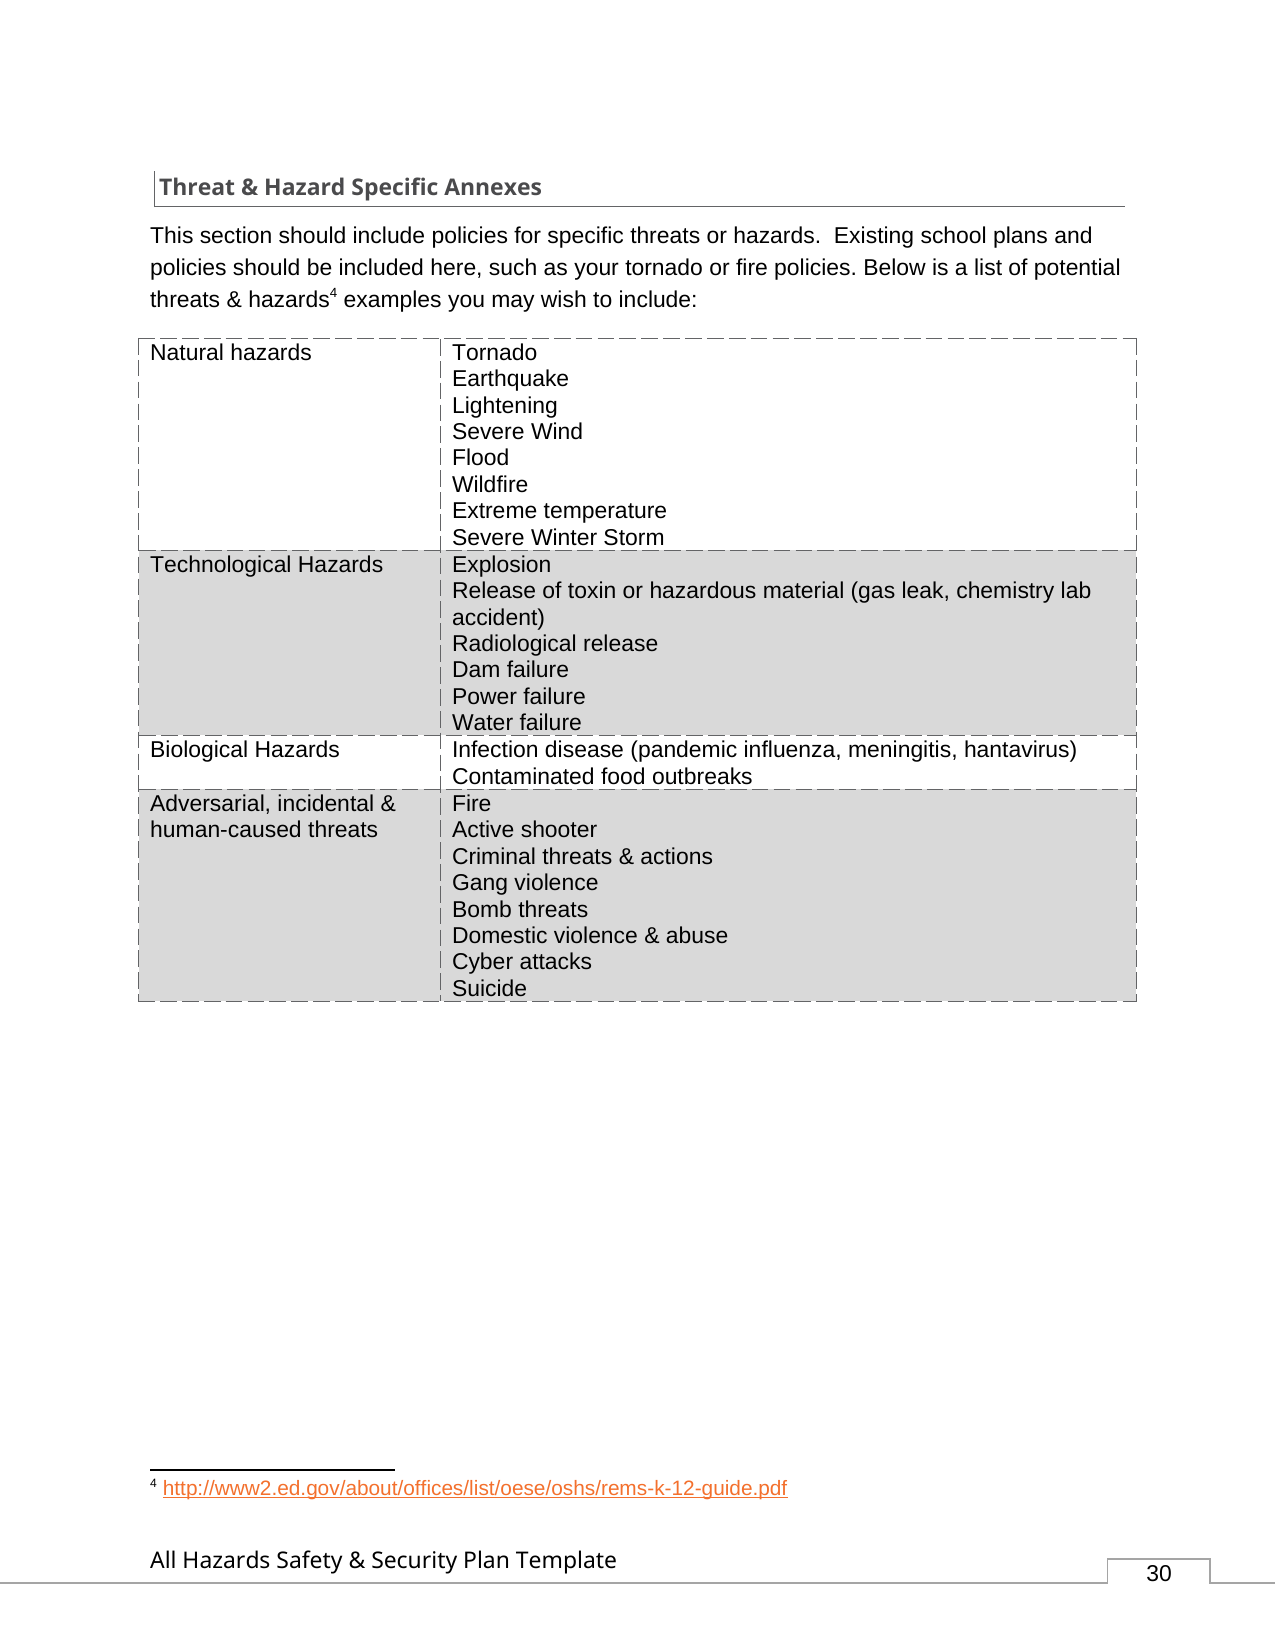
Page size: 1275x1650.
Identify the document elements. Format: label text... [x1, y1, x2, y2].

table_cell Explosion Release of toxin or hazardous material (gas leak, chemistry lab accident) Radiological release Dam failure Power failure Water failure [441, 550, 1136, 735]
table_cell Adversarial, incidental & human-caused threats [139, 789, 441, 1001]
table_cell Technological Hazards [139, 550, 441, 735]
table_header Natural hazards [139, 338, 441, 550]
text This section should include policies for specific threats or hazards. Existing school plans and policies should be included here, such as your tornado or fire policies. Below is a list of potential threats & hazards examples you may wish to include: [150, 222, 1125, 312]
table_cell Biological Hazards [139, 735, 441, 789]
table_cell Infection disease (pandemic influenza, meningitis, hantavirus) Contaminated food outbreaks [441, 735, 1136, 789]
table_cell Fire Active shooter Criminal threats & actions Gang violence Bomb threats Domestic violence & abuse Cyber attacks Suicide [441, 789, 1136, 1001]
table_header Tornado Earthquake Lightening Severe Wind Flood Wildfire Extreme temperature Severe Winter Storm [441, 338, 1136, 550]
subtitle Threat & Hazard Specific Annexes [155, 171, 1125, 206]
